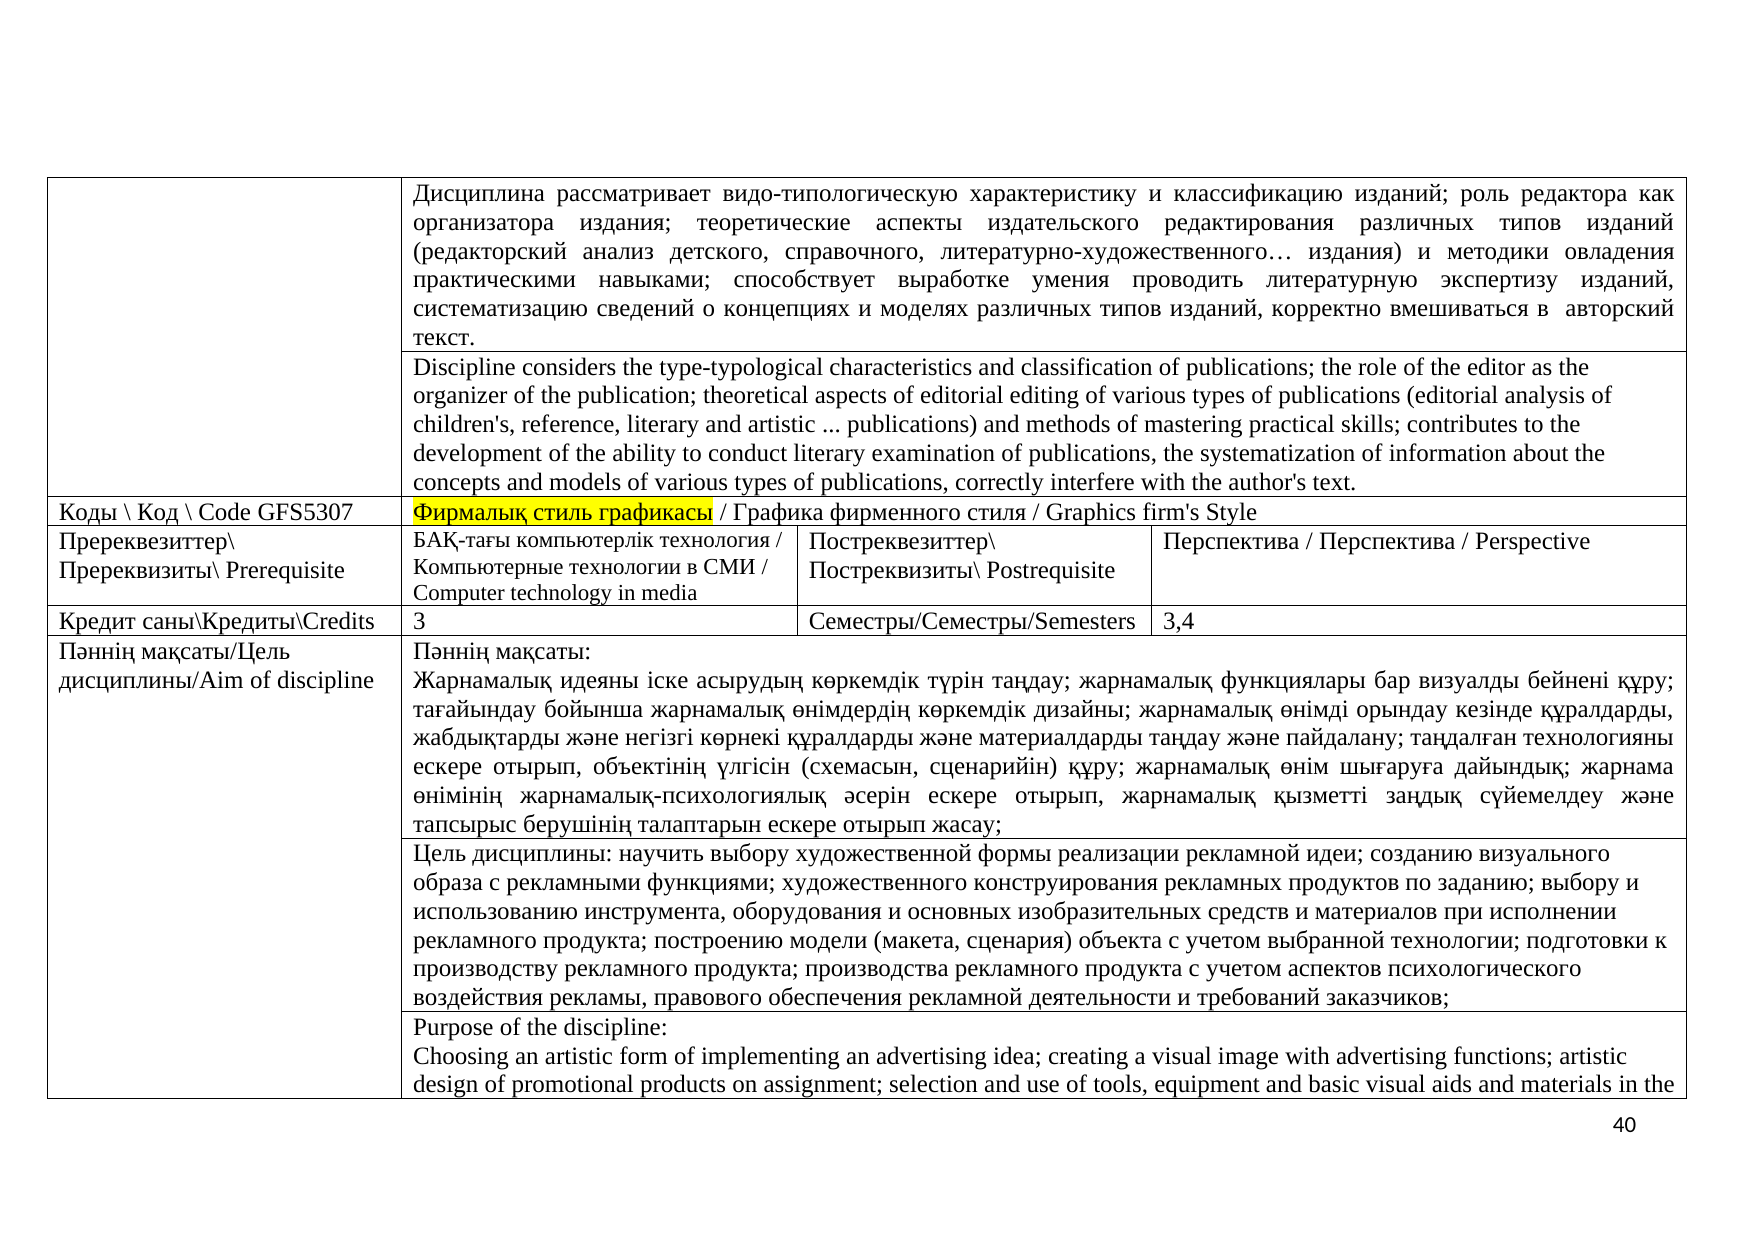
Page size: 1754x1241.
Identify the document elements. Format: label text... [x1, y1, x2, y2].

table_cell Постреквезиттер\ Постреквизиты\ Postrequisite [798, 526, 1151, 605]
table_cell Пререквезиттер\Пререквизиты\ Prerequisite [48, 526, 401, 605]
table_cell Пәннің мақсаты/Цель дисциплины/Aim оf discipline [48, 636, 401, 1098]
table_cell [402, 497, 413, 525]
table_cell Дисциплина рассматривает видо-типологическую характеристику и классификацию изданий; роль редактора как организатора издания; теоретические аспекты издательского редактирования различных типов изданий (редакторский анализ детского, справочного, литературно-художественного… издания) и методики овладения практическими навыками; способствует выработке умения проводить литературную экспертизу изданий, систематизацию сведений о концепциях и моделях различных типов изданий, корректно вмешиваться в авторский текст. [402, 178, 1686, 351]
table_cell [402, 1012, 1686, 1098]
table_cell Фирмалық стиль графикасы / Графика фирменного cтиля / Graphics firm's Style [713, 497, 1686, 525]
table_cell Цель дисциплины: научить выбору художественной формы реализации рекламной идеи; созданию визуального образа с рекламными функциями; художественного конструирования рекламных продуктов по заданию; выбору и использованию инструмента, оборудования и основных изобразительных средств и материалов при исполнении рекламного продукта; построению модели (макета, сценария) объекта с учетом выбранной технологии; подготовки к производству рекламного продукта; производства рекламного продукта с учетом аспектов психологического воздействия рекламы, правового обеспечения рекламной деятельности и требований заказчиков; [402, 839, 1686, 1011]
table_cell 3,4 [1152, 606, 1686, 635]
table_cell Перспектива / Перспектива / Perspective [1152, 526, 1686, 605]
table_cell БАҚ-тағы компьютерлік технология / Компьютерные технологии в СМИ / Computer technology in media [402, 526, 797, 605]
table_cell Коды \ Код \ Сode GFS5307 [48, 497, 401, 525]
table_cell Пәннің мақсаты: Жарнамалық идеяны іске асырудың көркемдік түрін таңдау; жарнамалық функциялары бар визуалды бейнені құру; тағайындау бойынша жарнамалық өнімдердің көркемдік дизайны; жарнамалық өнімді орындау кезінде құралдарды, жабдықтарды және негізгі көрнекі құралдарды және материалдарды таңдау және пайдалану; таңдалған технологияны ескере отырып, объектінің үлгісін (схемасын, сценарийін) құру; жарнамалық өнім шығаруға дайындық; жарнама өнімінің жарнамалық-психологиялық әсерін ескере отырып, жарнамалық қызметті заңдық сүйемелдеу және тапсырыс берушінің талаптарын ескере отырып жасау; [402, 636, 1686, 837]
table_cell Кредит саны\Кредиты\Credits [48, 606, 401, 635]
table_cell Семестры/Семестры/Semesters [798, 606, 1151, 635]
table_cell 3 [402, 606, 797, 635]
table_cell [48, 178, 401, 496]
table_cell Discipline considers the type-typological characteristics and classification of publications; the role of the editor as the organizer of the publication; theoretical aspects of editorial editing of various types of publications (editorial analysis of children's, reference, literary and artistic ... publications) and methods of mastering practical skills; contributes to the development of the ability to conduct literary examination of publications, the systematization of information about the concepts and models of various types of publications, correctly interfere with the author's text. [402, 352, 1686, 496]
